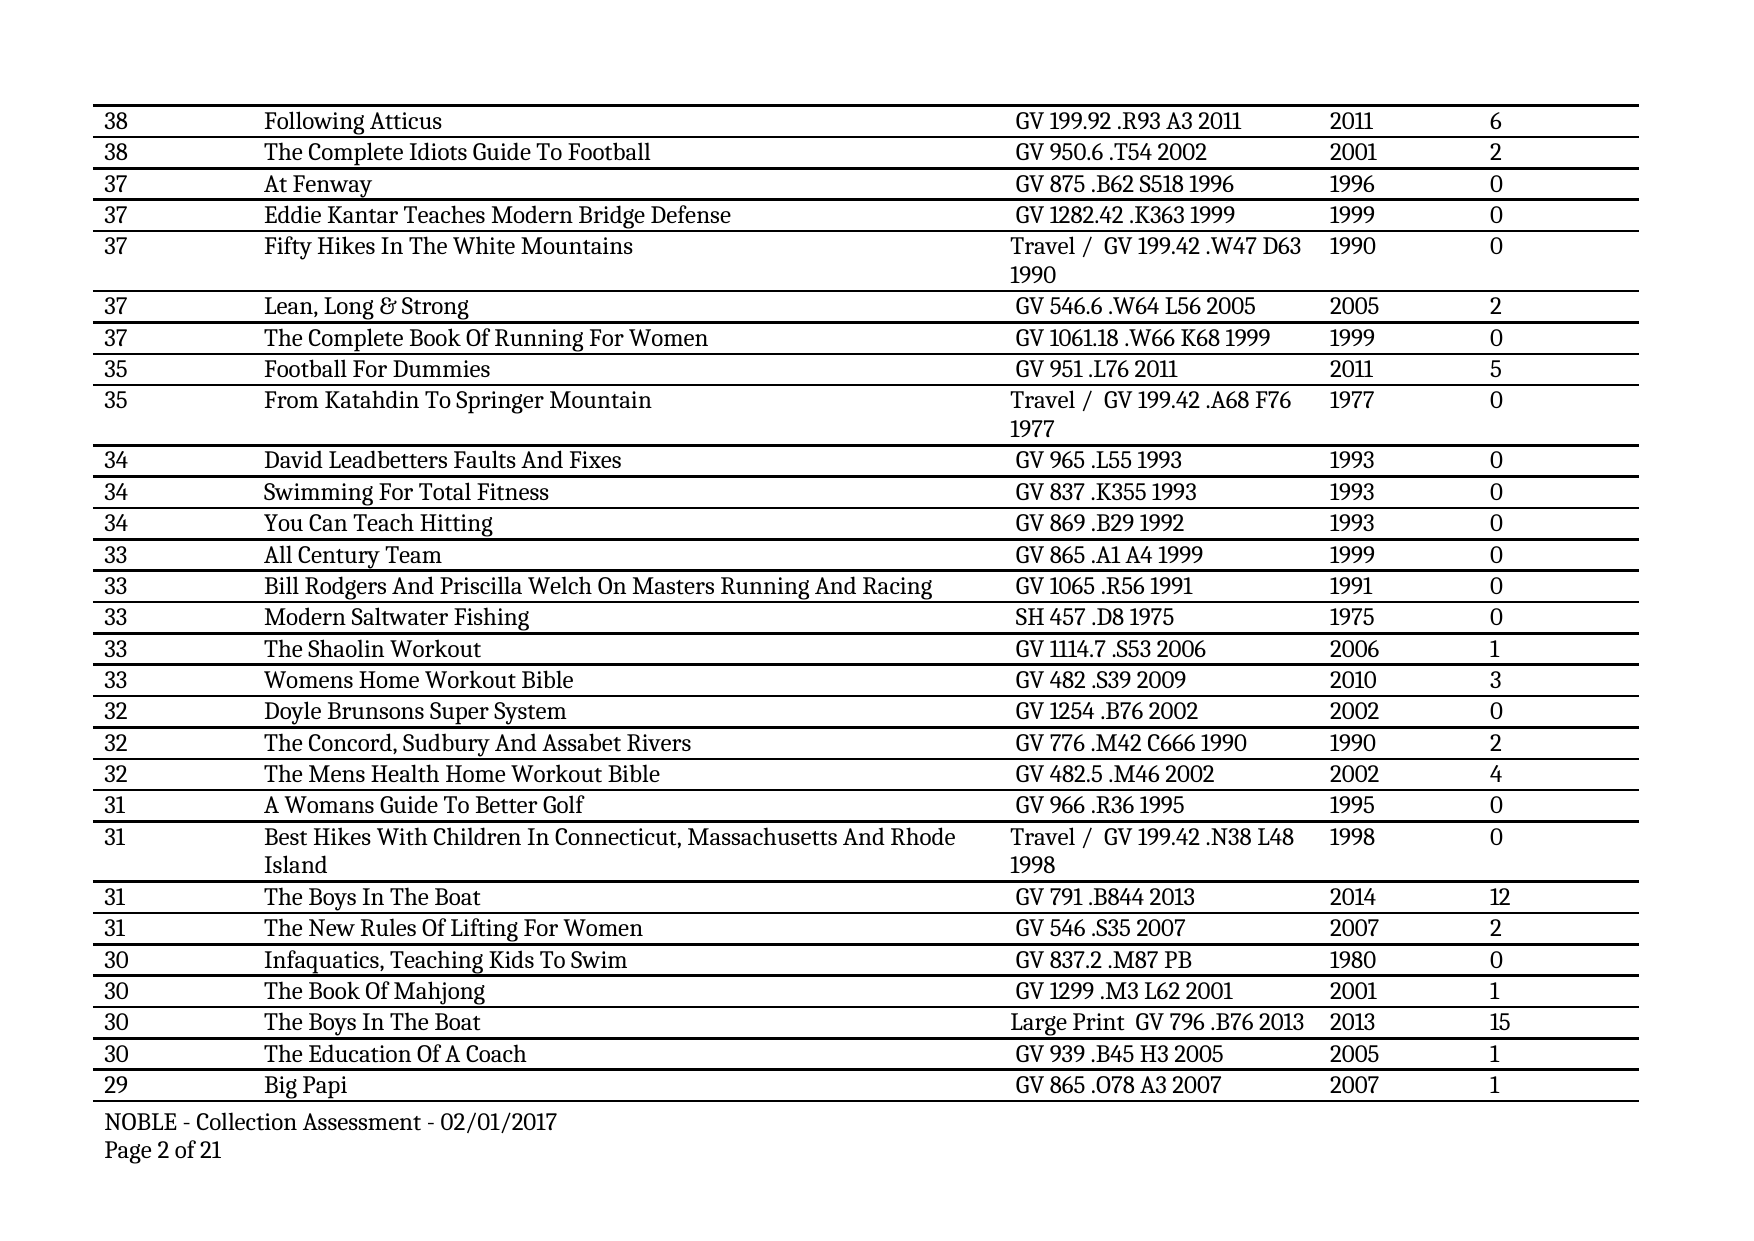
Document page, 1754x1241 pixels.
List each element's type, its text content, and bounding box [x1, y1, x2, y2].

table_cell 2014 [1319, 883, 1478, 912]
table_cell Swimming For Total Fitness [253, 478, 999, 507]
table_cell GV 482 .S39 2009 [999, 666, 1319, 695]
table_cell 1 [1479, 1071, 1638, 1100]
table_cell 35 [93, 355, 253, 384]
table_cell Lean, Long & Strong [253, 292, 999, 321]
table_cell 2011 [1319, 107, 1478, 136]
table_cell 31 [93, 914, 253, 943]
table_cell 2001 [1319, 138, 1478, 167]
table_cell 33 [93, 666, 253, 695]
table_cell 1 [1479, 977, 1638, 1006]
table_cell 4 [1479, 760, 1638, 789]
table_cell 30 [93, 1040, 253, 1068]
table_cell 1 [1479, 635, 1638, 663]
table_cell David Leadbetters Faults And Fixes [253, 447, 999, 475]
table_cell 0 [1479, 791, 1638, 820]
table_cell 0 [1479, 478, 1638, 507]
table_cell Bill Rodgers And Priscilla Welch On Masters Running And Racing [253, 572, 999, 601]
table_cell 1990 [1319, 232, 1478, 290]
table_cell GV 939 .B45 H3 2005 [999, 1040, 1319, 1068]
table_cell The Education Of A Coach [253, 1040, 999, 1068]
table_cell 2002 [1319, 697, 1478, 726]
table_cell 33 [93, 635, 253, 663]
table_cell 1993 [1319, 509, 1478, 538]
table_cell The Mens Health Home Workout Bible [253, 760, 999, 789]
table_cell 34 [93, 478, 253, 507]
table_cell GV 966 .R36 1995 [999, 791, 1319, 820]
table_cell Travel / GV 199.42 .W47 D63 1990 [999, 232, 1319, 290]
table_cell 0 [1479, 541, 1638, 569]
table_cell 1993 [1319, 447, 1478, 475]
table_cell GV 546.6 .W64 L56 2005 [999, 292, 1319, 321]
table_cell 2005 [1319, 1040, 1478, 1068]
table_cell 0 [1479, 697, 1638, 726]
table_cell 1991 [1319, 572, 1478, 601]
table_cell 37 [93, 201, 253, 229]
table_cell Eddie Kantar Teaches Modern Bridge Defense [253, 201, 999, 229]
table_cell 30 [93, 946, 253, 974]
table_cell GV 837.2 .M87 PB [999, 946, 1319, 974]
table_cell The Boys In The Boat [253, 883, 999, 912]
table_cell The Book Of Mahjong [253, 977, 999, 1006]
table_cell GV 1299 .M3 L62 2001 [999, 977, 1319, 1006]
table_cell 2010 [1319, 666, 1478, 695]
table_cell 2 [1479, 138, 1638, 167]
table_cell 0 [1479, 946, 1638, 974]
table_cell 1990 [1319, 729, 1478, 757]
table_cell GV 776 .M42 C666 1990 [999, 729, 1319, 757]
table_cell GV 1061.18 .W66 K68 1999 [999, 324, 1319, 352]
table_cell 1998 [1319, 823, 1478, 880]
table_cell GV 951 .L76 2011 [999, 355, 1319, 384]
table_cell 2 [1479, 914, 1638, 943]
table_cell GV 1114.7 .S53 2006 [999, 635, 1319, 663]
table_cell You Can Teach Hitting [253, 509, 999, 538]
table_cell The Concord, Sudbury And Assabet Rivers [253, 729, 999, 757]
table_cell 33 [93, 603, 253, 632]
table_cell GV 1254 .B76 2002 [999, 697, 1319, 726]
table_cell 38 [93, 107, 253, 136]
table_cell Infaquatics, Teaching Kids To Swim [253, 946, 999, 974]
table_cell 0 [1479, 170, 1638, 198]
table_cell A Womans Guide To Better Golf [253, 791, 999, 820]
table_cell Travel / GV 199.42 .A68 F76 1977 [999, 386, 1319, 444]
table_cell 2013 [1319, 1008, 1478, 1037]
table_cell GV 199.92 .R93 A3 2011 [999, 107, 1319, 136]
table_cell The New Rules Of Lifting For Women [253, 914, 999, 943]
table_cell 1993 [1319, 478, 1478, 507]
table_cell 31 [93, 791, 253, 820]
table_cell GV 950.6 .T54 2002 [999, 138, 1319, 167]
table_cell 2001 [1319, 977, 1478, 1006]
table_cell 1 [1479, 1040, 1638, 1068]
table_cell The Boys In The Boat [253, 1008, 999, 1037]
table_cell 2011 [1319, 355, 1478, 384]
table_cell 6 [1479, 107, 1638, 136]
table_cell 34 [93, 509, 253, 538]
table_cell 2 [1479, 292, 1638, 321]
table_cell 37 [93, 232, 253, 290]
table_cell 0 [1479, 509, 1638, 538]
table_cell 2 [1479, 729, 1638, 757]
table_cell 1999 [1319, 324, 1478, 352]
table_cell Doyle Brunsons Super System [253, 697, 999, 726]
table_cell 30 [93, 977, 253, 1006]
table_cell 1995 [1319, 791, 1478, 820]
table_cell GV 1065 .R56 1991 [999, 572, 1319, 601]
table_cell 33 [93, 572, 253, 601]
table_cell GV 1282.42 .K363 1999 [999, 201, 1319, 229]
table_cell 37 [93, 170, 253, 198]
table_cell 1999 [1319, 201, 1478, 229]
table_cell GV 865 .A1 A4 1999 [999, 541, 1319, 569]
table_cell GV 482.5 .M46 2002 [999, 760, 1319, 789]
table_cell 1996 [1319, 170, 1478, 198]
table_cell The Complete Idiots Guide To Football [253, 138, 999, 167]
table_cell 0 [1479, 447, 1638, 475]
table_cell The Complete Book Of Running For Women [253, 324, 999, 352]
table_cell All Century Team [253, 541, 999, 569]
table_cell Following Atticus [253, 107, 999, 136]
table_cell 1980 [1319, 946, 1478, 974]
table_cell 0 [1479, 201, 1638, 229]
table_cell 0 [1479, 386, 1638, 444]
table_cell Womens Home Workout Bible [253, 666, 999, 695]
table_cell At Fenway [253, 170, 999, 198]
table_cell 31 [93, 883, 253, 912]
table_cell 2007 [1319, 914, 1478, 943]
table_cell 0 [1479, 572, 1638, 601]
table_cell 1999 [1319, 541, 1478, 569]
table_cell 30 [93, 1008, 253, 1037]
table_cell 2002 [1319, 760, 1478, 789]
table_cell Big Papi [253, 1071, 999, 1100]
table_cell 15 [1479, 1008, 1638, 1037]
table_cell 31 [93, 823, 253, 880]
table_cell 2006 [1319, 635, 1478, 663]
table_cell SH 457 .D8 1975 [999, 603, 1319, 632]
table_cell 32 [93, 729, 253, 757]
table_cell Travel / GV 199.42 .N38 L48 1998 [999, 823, 1319, 880]
table_cell 12 [1479, 883, 1638, 912]
table_cell 32 [93, 697, 253, 726]
table_cell GV 965 .L55 1993 [999, 447, 1319, 475]
table_cell 29 [93, 1071, 253, 1100]
table_cell Large Print GV 796 .B76 2013 [999, 1008, 1319, 1037]
table_cell 0 [1479, 823, 1638, 880]
table_cell 0 [1479, 232, 1638, 290]
table_cell 2005 [1319, 292, 1478, 321]
table_cell 38 [93, 138, 253, 167]
table_cell 3 [1479, 666, 1638, 695]
table_cell 1975 [1319, 603, 1478, 632]
table_cell 34 [93, 447, 253, 475]
table_cell 35 [93, 386, 253, 444]
table_cell From Katahdin To Springer Mountain [253, 386, 999, 444]
table_cell Modern Saltwater Fishing [253, 603, 999, 632]
table_cell GV 875 .B62 S518 1996 [999, 170, 1319, 198]
table_cell GV 865 .O78 A3 2007 [999, 1071, 1319, 1100]
table_cell 33 [93, 541, 253, 569]
table_cell 1977 [1319, 386, 1478, 444]
table_cell 0 [1479, 324, 1638, 352]
table_cell GV 791 .B844 2013 [999, 883, 1319, 912]
table_cell GV 869 .B29 1992 [999, 509, 1319, 538]
table_cell GV 837 .K355 1993 [999, 478, 1319, 507]
table_cell 5 [1479, 355, 1638, 384]
table_cell 0 [1479, 603, 1638, 632]
table_cell GV 546 .S35 2007 [999, 914, 1319, 943]
table_cell Fifty Hikes In The White Mountains [253, 232, 999, 290]
table_cell 37 [93, 324, 253, 352]
table_cell Best Hikes With Children In Connecticut, Massachusetts And Rhode Island [253, 823, 999, 880]
table_cell 37 [93, 292, 253, 321]
table_cell 32 [93, 760, 253, 789]
table_cell The Shaolin Workout [253, 635, 999, 663]
table_cell 2007 [1319, 1071, 1478, 1100]
table_cell Football For Dummies [253, 355, 999, 384]
